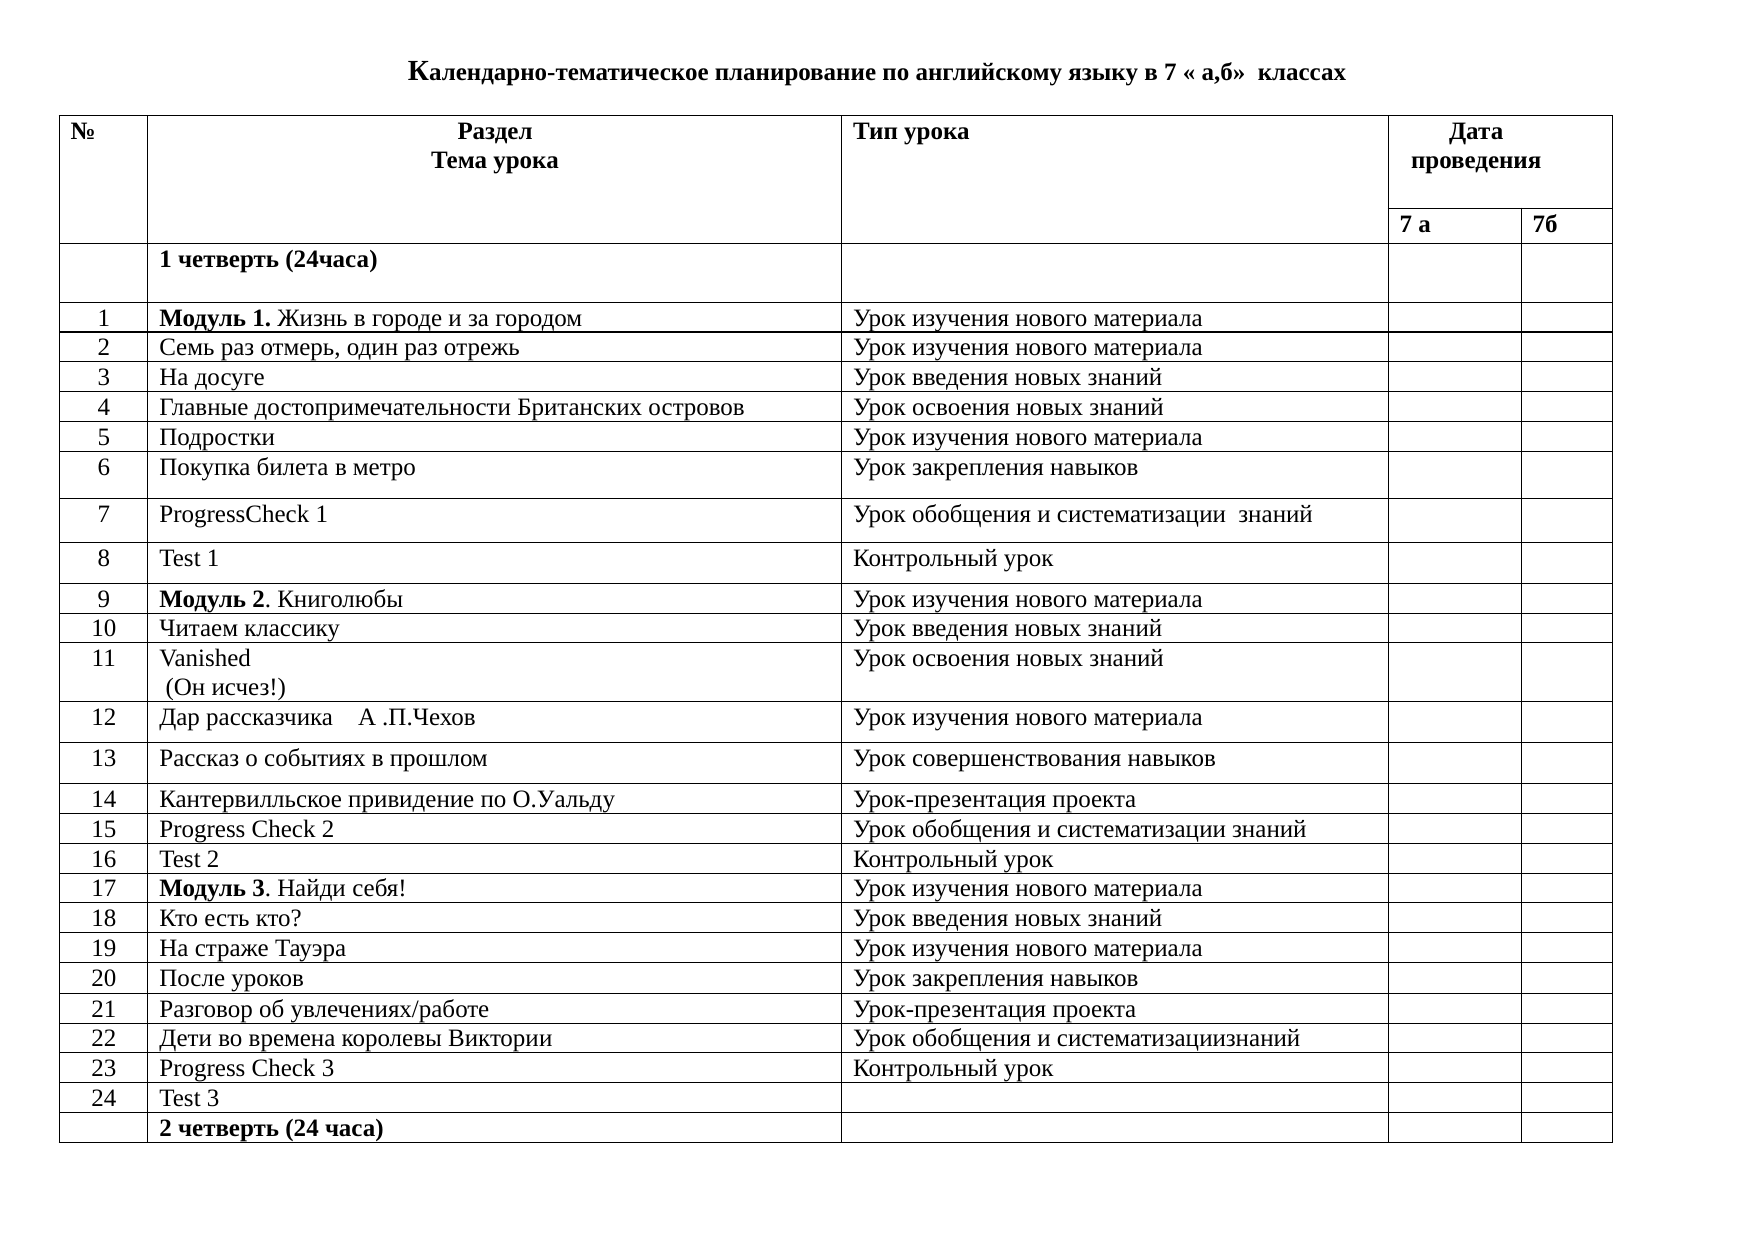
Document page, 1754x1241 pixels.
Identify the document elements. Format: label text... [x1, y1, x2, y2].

table_cell Урок изучения нового материала [842, 874, 1388, 902]
table_cell Progress Check 2 [148, 814, 841, 843]
table_cell [1522, 452, 1612, 498]
table_header Тип урока [842, 116, 1388, 243]
table_cell [1522, 874, 1612, 902]
table_cell На досуге [148, 362, 841, 391]
table_cell На страже Тауэра [148, 933, 841, 962]
table_cell После уроков [148, 963, 841, 993]
table_cell Test 1 [148, 543, 841, 583]
table_cell [1522, 303, 1612, 331]
table_cell [1522, 1024, 1612, 1052]
table_cell 7 [60, 499, 147, 542]
table_cell Vanished (Он исчез!) [148, 643, 841, 701]
table_header Раздел Тема урока [148, 116, 841, 243]
table_cell ProgressCheck 1 [148, 499, 841, 542]
table_cell [1389, 244, 1521, 302]
table_cell [842, 244, 1388, 302]
table_cell [1522, 702, 1612, 742]
table_cell 11 [60, 643, 147, 701]
table_cell 4 [60, 392, 147, 421]
table_cell 19 [60, 933, 147, 962]
table_cell [1522, 784, 1612, 813]
table_cell Урок-презентация проекта [842, 784, 1388, 813]
table_cell Урок введения новых знаний [842, 903, 1388, 932]
table_cell [1522, 903, 1612, 932]
table_cell [1389, 1053, 1521, 1082]
table_cell [1389, 303, 1521, 331]
table_cell Урок изучения нового материала [842, 702, 1388, 742]
table_cell [1389, 994, 1521, 1022]
table_cell 2 четверть (24 часа) [148, 1113, 841, 1142]
table_cell 2 [60, 333, 147, 361]
table_cell [60, 244, 147, 302]
table_cell [1389, 874, 1521, 902]
table_header № [60, 116, 147, 243]
table_cell [1389, 1113, 1521, 1142]
table_cell 6 [60, 452, 147, 498]
table_cell [1522, 1113, 1612, 1142]
table_cell [1522, 743, 1612, 783]
table_cell [1389, 963, 1521, 993]
table_cell [1389, 333, 1521, 361]
table_cell 8 [60, 543, 147, 583]
table_cell Семь раз отмерь, один раз отрежь [148, 333, 841, 361]
table_header Дата проведения [1389, 116, 1612, 208]
table_cell Контрольный урок [842, 844, 1388, 872]
table_cell [1389, 499, 1521, 542]
table_cell 24 [60, 1083, 147, 1112]
table_cell Test 3 [148, 1083, 841, 1112]
table_cell [1522, 499, 1612, 542]
table_cell Урок обобщения и систематизации знаний [842, 814, 1388, 843]
table_cell 14 [60, 784, 147, 813]
table_cell Урок изучения нового материала [842, 422, 1388, 451]
table_cell 16 [60, 844, 147, 872]
table_cell [1389, 844, 1521, 872]
table_cell Главные достопримечательности Британских островов [148, 392, 841, 421]
table_cell [1389, 1083, 1521, 1112]
table_cell Урок освоения новых знаний [842, 643, 1388, 701]
table_cell Урок освоения новых знаний [842, 392, 1388, 421]
table_cell [1389, 784, 1521, 813]
table_cell 20 [60, 963, 147, 993]
table_cell Дети во времена королевы Виктории [148, 1024, 841, 1052]
table_cell [1389, 362, 1521, 391]
table_cell 1 четверть (24часа) [148, 244, 841, 302]
table_cell Контрольный урок [842, 1053, 1388, 1082]
table_cell Урок-презентация проекта [842, 994, 1388, 1022]
table_cell Модуль 1. Жизнь в городе и за городом [148, 303, 841, 331]
table_cell 13 [60, 743, 147, 783]
table_cell [1522, 994, 1612, 1022]
table_cell Test 2 [148, 844, 841, 872]
text Календарно-тематическое планирование по английскому языку в 7 « а,б» классах [59, 53, 1695, 87]
table_cell 7 а [1389, 209, 1521, 243]
table_cell [1389, 903, 1521, 932]
table_cell Разговор об увлечениях/работе [148, 994, 841, 1022]
table_cell 3 [60, 362, 147, 391]
table_cell Урок изучения нового материала [842, 303, 1388, 331]
table_cell Урок введения новых знаний [842, 362, 1388, 391]
table_cell Урок совершенствования навыков [842, 743, 1388, 783]
table_cell [1389, 743, 1521, 783]
table_cell [1389, 702, 1521, 742]
table_cell [1389, 452, 1521, 498]
table_cell Модуль 3. Найди себя! [148, 874, 841, 902]
table_cell 12 [60, 702, 147, 742]
table_cell Кто есть кто? [148, 903, 841, 932]
table_cell [1389, 933, 1521, 962]
table_cell Урок обобщения и систематизации знаний [842, 499, 1388, 542]
table_cell Читаем классику [148, 614, 841, 642]
table_cell Урок обобщения и систематизациизнаний [842, 1024, 1388, 1052]
table_cell [1522, 814, 1612, 843]
table_cell [1389, 614, 1521, 642]
table_cell 23 [60, 1053, 147, 1082]
table_cell 10 [60, 614, 147, 642]
table_cell [1389, 392, 1521, 421]
table_cell [1522, 362, 1612, 391]
table_cell [842, 1113, 1388, 1142]
table_cell Покупка билета в метро [148, 452, 841, 498]
table_cell [1389, 643, 1521, 701]
table_cell [1522, 933, 1612, 962]
table_cell [1522, 1083, 1612, 1112]
table_cell 22 [60, 1024, 147, 1052]
table_cell [1522, 422, 1612, 451]
table_cell Модуль 2. Книголюбы [148, 584, 841, 612]
table_cell [1389, 422, 1521, 451]
table_cell Кантервилльское привидение по О.Уальду [148, 784, 841, 813]
table_cell Контрольный урок [842, 543, 1388, 583]
table_cell Урок изучения нового материала [842, 333, 1388, 361]
table_cell [1522, 543, 1612, 583]
table_cell [1389, 1024, 1521, 1052]
table_cell 17 [60, 874, 147, 902]
table_cell 7б [1522, 209, 1612, 243]
table_cell Урок изучения нового материала [842, 584, 1388, 612]
table_cell [1522, 643, 1612, 701]
table_cell 1 [60, 303, 147, 331]
table_cell Дар рассказчика А .П.Чехов [148, 702, 841, 742]
table_cell 9 [60, 584, 147, 612]
table_cell [842, 1083, 1388, 1112]
table_cell Урок введения новых знаний [842, 614, 1388, 642]
table_cell [1389, 543, 1521, 583]
table_cell Рассказ о событиях в прошлом [148, 743, 841, 783]
table_cell [1522, 963, 1612, 993]
table_cell 5 [60, 422, 147, 451]
table_cell Урок закрепления навыков [842, 452, 1388, 498]
table_cell [1389, 584, 1521, 612]
table_cell [1522, 392, 1612, 421]
table_cell [1522, 1053, 1612, 1082]
table_cell [1389, 814, 1521, 843]
table_cell 18 [60, 903, 147, 932]
table_cell Progress Check 3 [148, 1053, 841, 1082]
table_cell [1522, 244, 1612, 302]
table_cell [1522, 614, 1612, 642]
table_cell 21 [60, 994, 147, 1022]
table_cell 15 [60, 814, 147, 843]
table_cell [1522, 584, 1612, 612]
table_cell Урок закрепления навыков [842, 963, 1388, 993]
table_cell Урок изучения нового материала [842, 933, 1388, 962]
table_cell [1522, 333, 1612, 361]
table_cell [60, 1113, 147, 1142]
table_cell [1522, 844, 1612, 872]
table_cell Подростки [148, 422, 841, 451]
